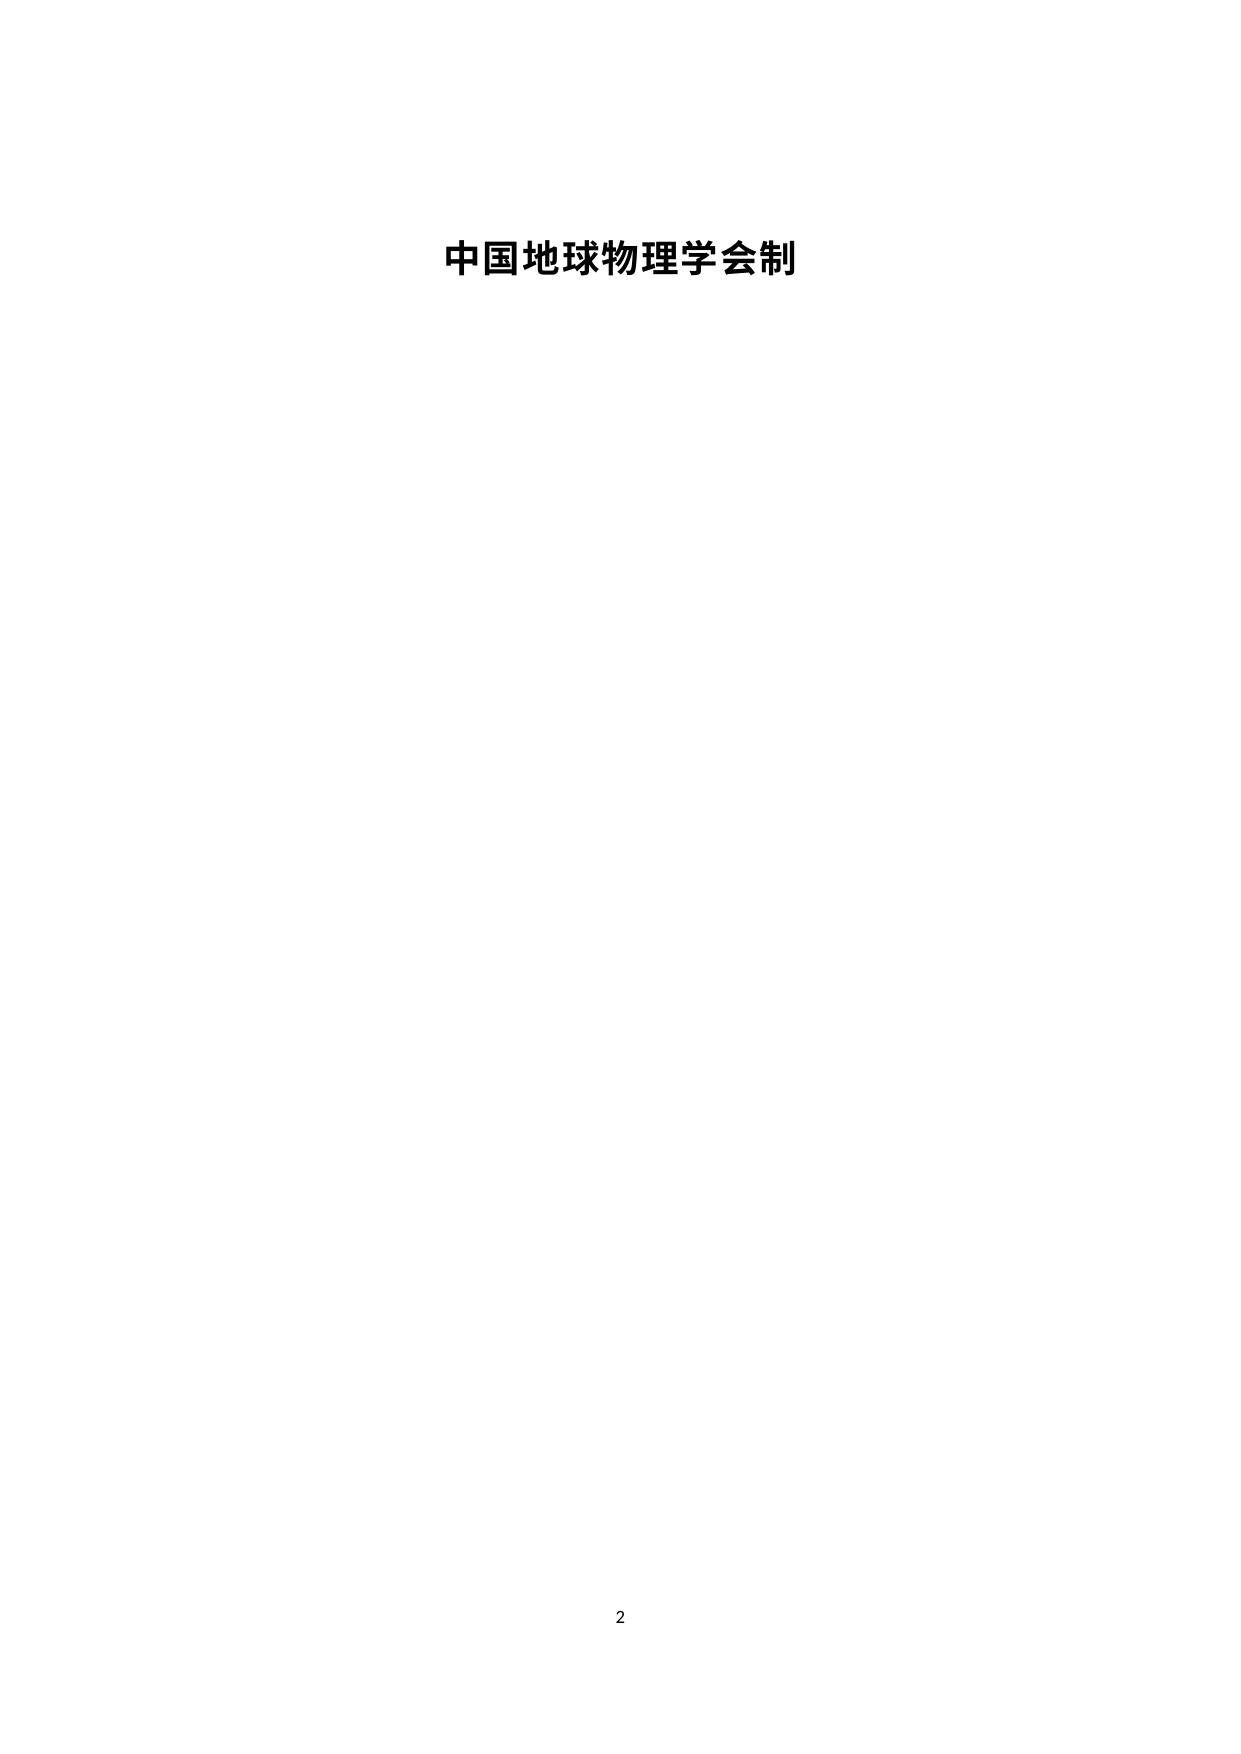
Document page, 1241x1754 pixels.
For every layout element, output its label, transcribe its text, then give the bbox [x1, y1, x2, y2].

text 中国地球物理学会制 [159, 224, 1081, 289]
